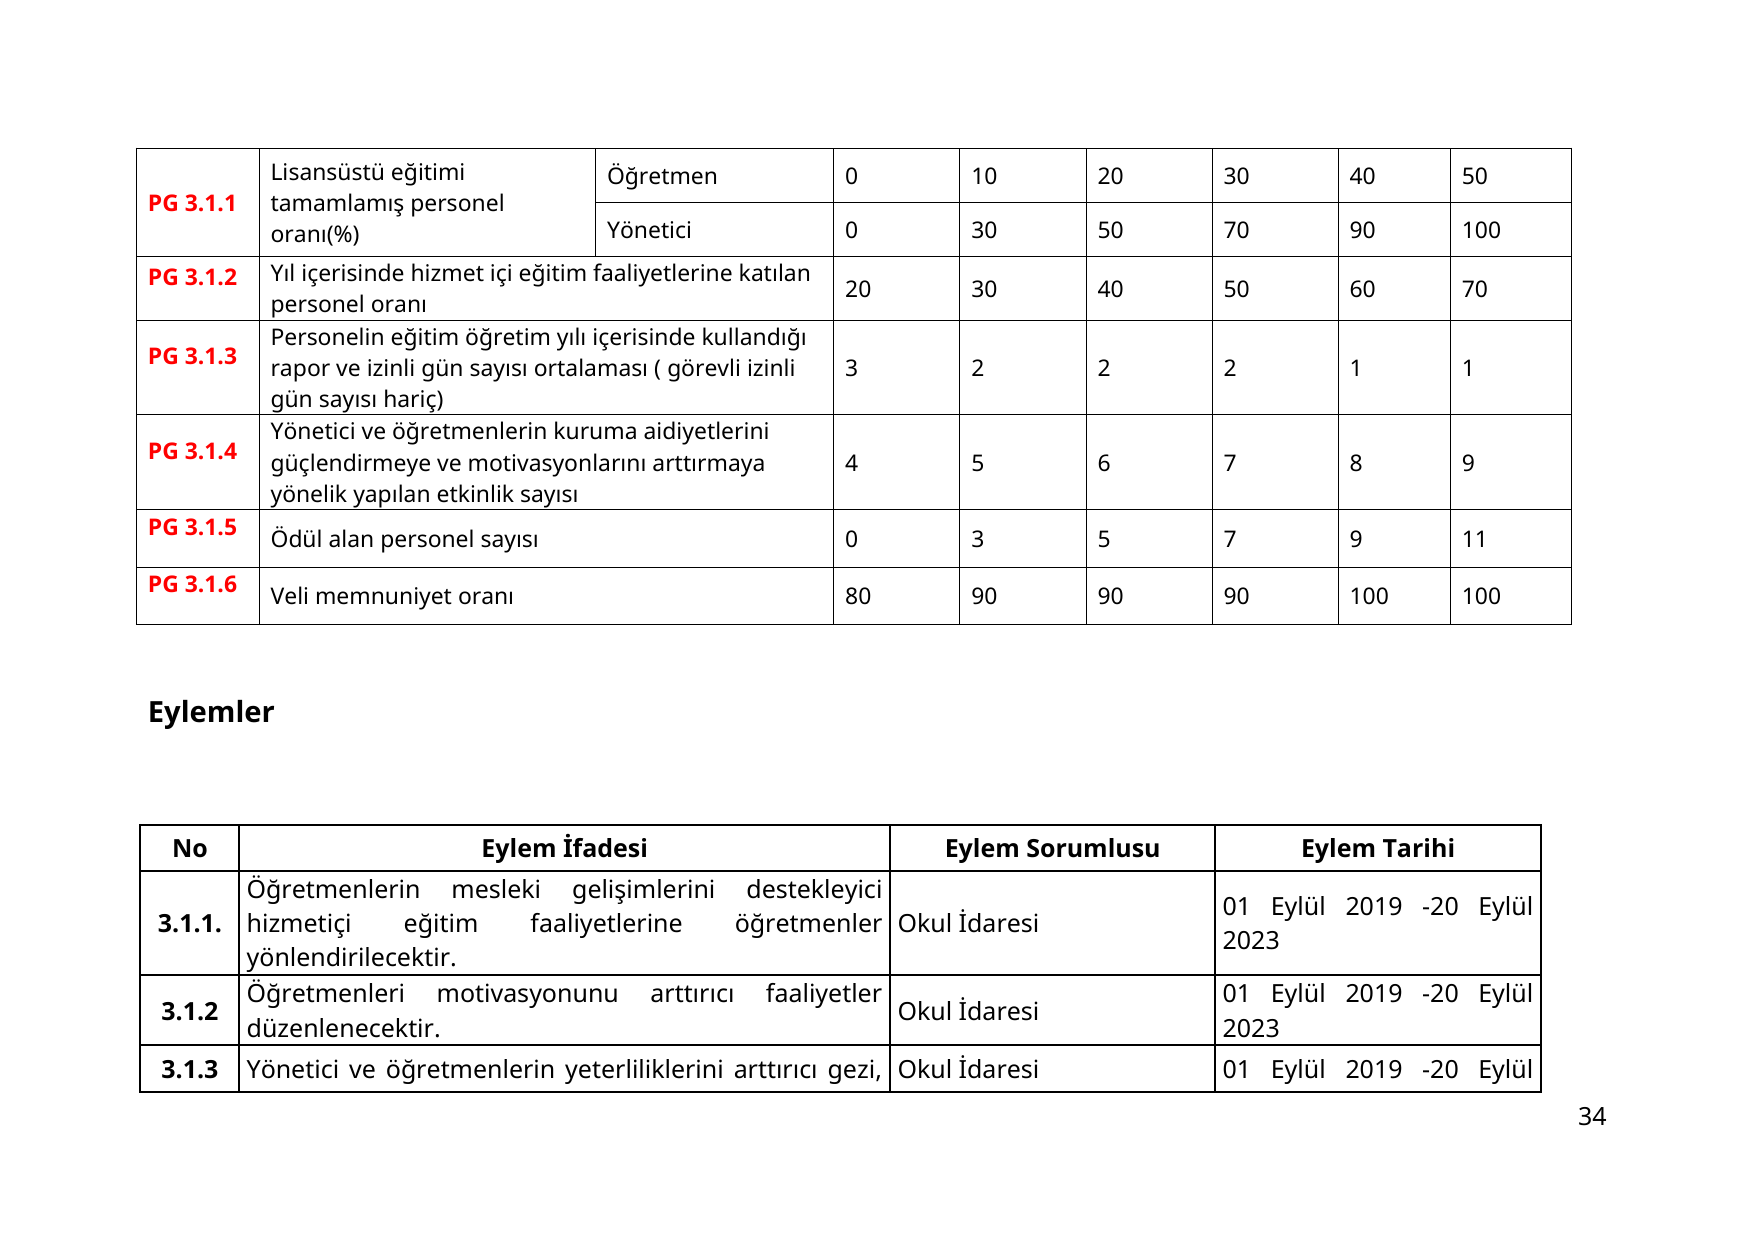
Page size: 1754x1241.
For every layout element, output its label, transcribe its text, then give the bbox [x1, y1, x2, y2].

table_cell 0 [834, 510, 959, 567]
table_cell Yönetici [596, 203, 833, 256]
table_cell 1 [1451, 321, 1571, 414]
table_cell 90 [1087, 568, 1212, 624]
table_cell 100 [1451, 203, 1571, 256]
table_cell 100 [1339, 568, 1450, 624]
table_cell PG 3.1.6 [137, 568, 259, 624]
table_header Eylem Tarihi [1216, 826, 1540, 870]
table_cell 3.1.2 [141, 976, 238, 1044]
table_cell 90 [1339, 203, 1450, 256]
table_cell Lisansüstü eğitimi tamamlamış personel oranı(%) [260, 149, 595, 256]
table_cell 7 [1213, 415, 1338, 509]
table_cell PG 3.1.4 [137, 415, 259, 509]
table_cell 50 [1451, 149, 1571, 202]
table_cell Veli memnuniyet oranı [260, 568, 833, 624]
table_cell Okul İdaresi [891, 1046, 1214, 1091]
table_cell 40 [1087, 257, 1212, 319]
table_cell Yıl içerisinde hizmet içi eğitim faaliyetlerine katılan personel oranı [260, 257, 833, 319]
table_cell Öğretmen [596, 149, 833, 202]
table_cell 80 [834, 568, 959, 624]
table_cell 3.1.3 [141, 1046, 238, 1091]
table_cell 3 [960, 510, 1086, 567]
table_cell Okul İdaresi [891, 976, 1214, 1044]
table_cell 01 Eylül 2019 -20 Eylül 2023 [1216, 1046, 1540, 1091]
table_cell Yönetici ve öğretmenlerin kuruma aidiyetlerini güçlendirmeye ve motivasyonlarını arttırmaya yönelik yapılan etkinlik sayısı [260, 415, 833, 509]
table_header Eylem Sorumlusu [891, 826, 1214, 870]
table_cell Okul İdaresi [891, 872, 1214, 974]
table_cell 8 [1339, 415, 1450, 509]
table_cell 01 Eylül 2019 -20 Eylül 2023 [1216, 976, 1540, 1044]
table_cell 3 [834, 321, 959, 414]
text Eylemler [148, 691, 1606, 731]
table_cell 9 [1451, 415, 1571, 509]
table_cell 2 [1087, 321, 1212, 414]
table_cell 30 [960, 203, 1086, 256]
table_cell 5 [960, 415, 1086, 509]
table_cell 11 [1451, 510, 1571, 567]
table_cell 70 [1451, 257, 1571, 319]
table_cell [240, 1046, 889, 1091]
table_cell 20 [834, 257, 959, 319]
table_cell 2 [1213, 321, 1338, 414]
table_cell 01 Eylül 2019 -20 Eylül 2023 [1216, 872, 1540, 974]
table_cell 0 [834, 203, 959, 256]
table_cell 90 [1213, 568, 1338, 624]
table_cell 6 [1087, 415, 1212, 509]
table_cell 1 [1339, 321, 1450, 414]
table_cell 5 [1087, 510, 1212, 567]
table_cell PG 3.1.3 [137, 321, 259, 414]
table_cell 4 [834, 415, 959, 509]
table_cell 30 [960, 257, 1086, 319]
table_cell 60 [1339, 257, 1450, 319]
table_cell 9 [1339, 510, 1450, 567]
table_cell PG 3.1.5 [137, 510, 259, 567]
table_cell 2 [960, 321, 1086, 414]
table_cell Öğretmenlerin mesleki gelişimlerini destekleyici hizmetiçi eğitim faaliyetlerine öğretmenler yönlendirilecektir. [240, 872, 889, 974]
table_cell Personelin eğitim öğretim yılı içerisinde kullandığı rapor ve izinli gün sayısı ortalaması ( görevli izinli gün sayısı hariç) [260, 321, 833, 414]
table_cell 70 [1213, 203, 1338, 256]
table_cell Öğretmenleri motivasyonunu arttırıcı faaliyetler düzenlenecektir. [240, 976, 889, 1044]
table_cell Ödül alan personel sayısı [260, 510, 833, 567]
table_header Eylem İfadesi [240, 826, 889, 870]
table_header No [141, 826, 238, 870]
table_cell 50 [1213, 257, 1338, 319]
table_cell 3.1.1. [141, 872, 238, 974]
table_cell 100 [1451, 568, 1571, 624]
table_cell 50 [1087, 203, 1212, 256]
table_cell PG 3.1.2 [137, 257, 259, 319]
table_cell 40 [1339, 149, 1450, 202]
table_cell 7 [1213, 510, 1338, 567]
table_cell 20 [1087, 149, 1212, 202]
table_cell 0 [834, 149, 959, 202]
table_cell PG 3.1.1 [137, 149, 259, 256]
table_cell 30 [1213, 149, 1338, 202]
table_cell 90 [960, 568, 1086, 624]
table_cell 10 [960, 149, 1086, 202]
